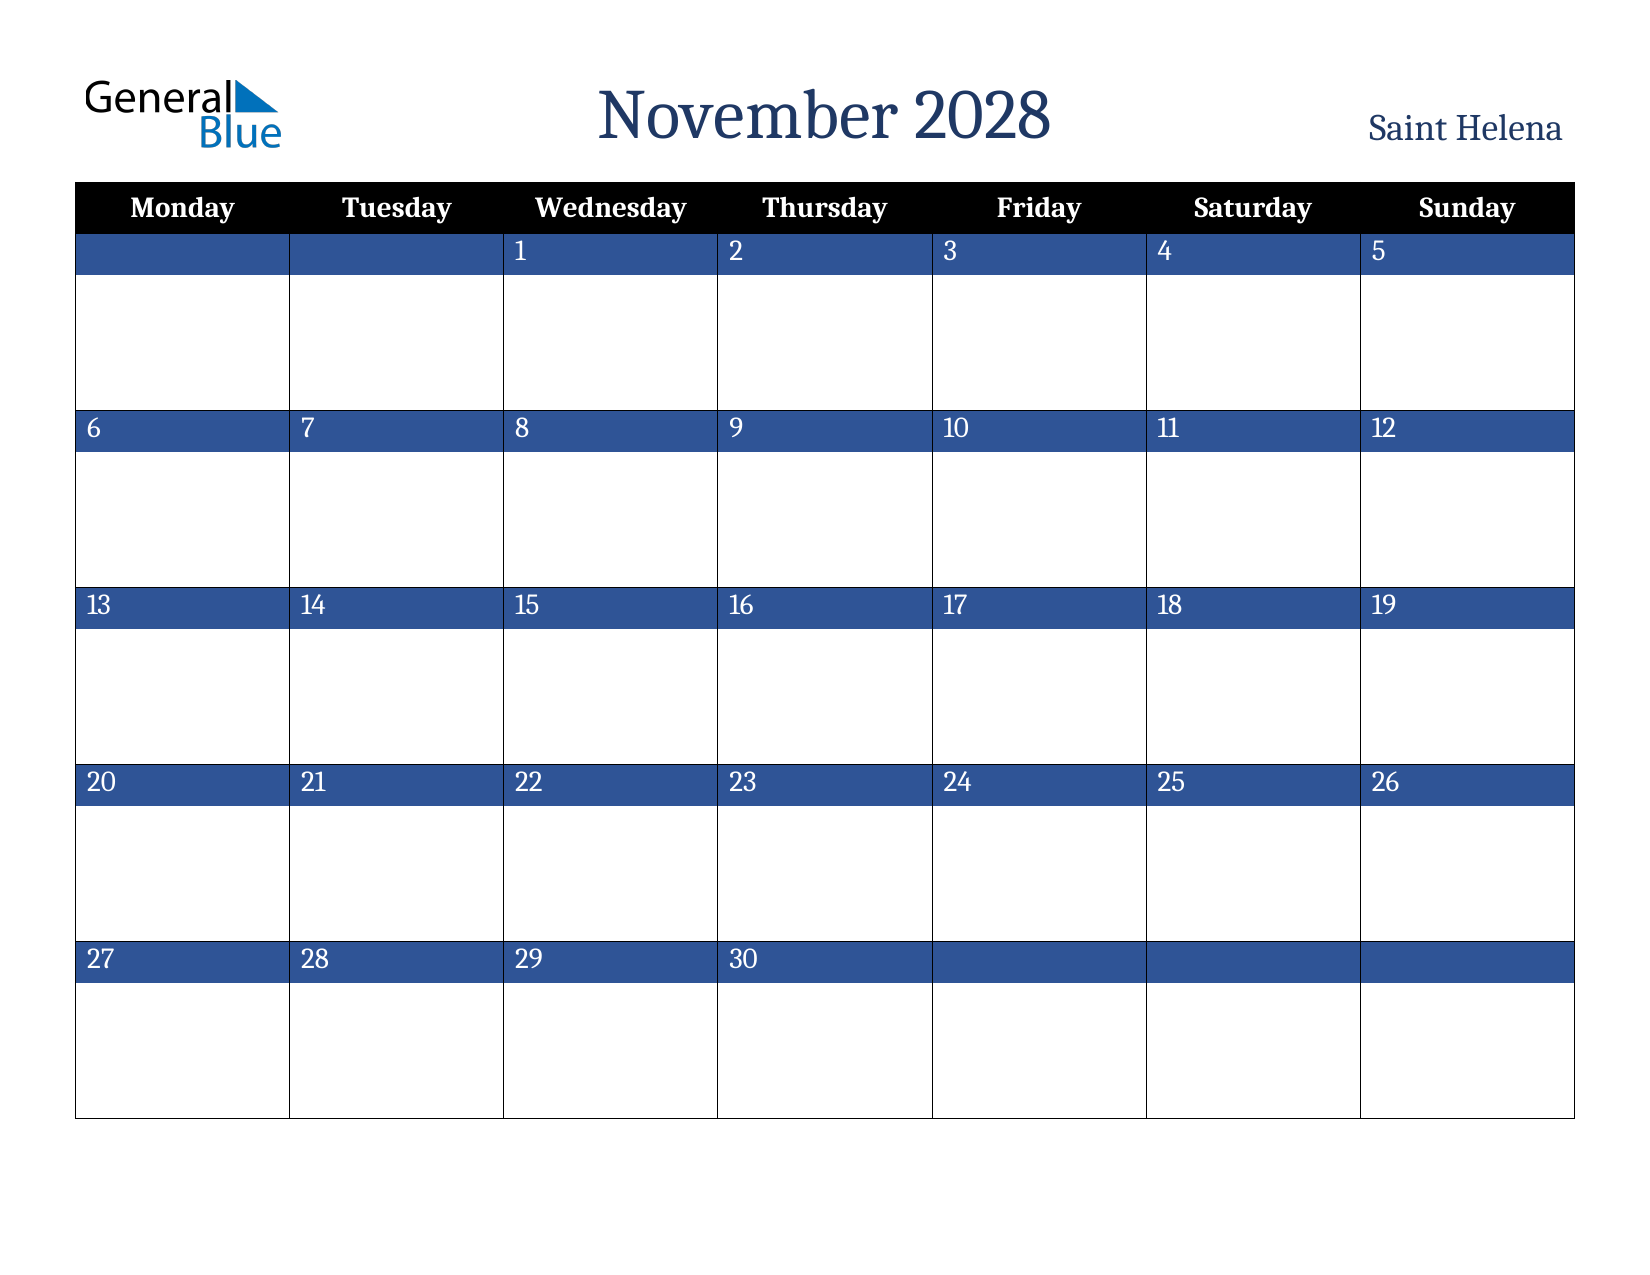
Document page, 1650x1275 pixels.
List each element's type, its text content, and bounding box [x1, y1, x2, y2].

table_cell [1147, 452, 1360, 587]
table_cell [290, 234, 503, 275]
picture [86, 80, 281, 148]
table_cell [933, 942, 1146, 983]
table_cell [290, 629, 503, 764]
table_cell Tuesday [290, 183, 503, 233]
table_cell [1147, 275, 1360, 410]
table_cell [933, 983, 1146, 1118]
table_cell [933, 806, 1146, 941]
table_cell [76, 275, 289, 410]
table_cell 14 [290, 588, 503, 629]
table_cell [1361, 806, 1574, 941]
table_cell 27 [76, 942, 289, 983]
table_cell 24 [933, 765, 1146, 806]
table_cell Wednesday [504, 183, 717, 233]
table_cell 7 [290, 411, 503, 452]
table_cell [1147, 983, 1360, 1118]
table_cell [1147, 806, 1360, 941]
table_cell 2 [718, 234, 932, 275]
table_cell 30 [718, 942, 932, 983]
table_cell 28 [290, 942, 503, 983]
table_cell [290, 983, 503, 1118]
table_cell [76, 806, 289, 941]
table_cell [76, 629, 289, 764]
table_cell 25 [1147, 765, 1360, 806]
table_cell 10 [933, 411, 1146, 452]
table_cell [1361, 629, 1574, 764]
table_cell 19 [1361, 588, 1574, 629]
table_cell 20 [76, 765, 289, 806]
table_cell [504, 983, 717, 1118]
table_cell 26 [1361, 765, 1574, 806]
table_cell [718, 629, 932, 764]
table_cell [933, 629, 1146, 764]
table_cell 15 [504, 588, 717, 629]
table_cell Monday [76, 183, 289, 233]
table_header [76, 75, 503, 182]
table_cell [290, 806, 503, 941]
table_cell [504, 629, 717, 764]
table_cell [718, 275, 932, 410]
table_cell [1361, 452, 1574, 587]
table_cell 8 [504, 411, 717, 452]
table_cell 29 [504, 942, 717, 983]
table_cell [290, 452, 503, 587]
table_cell 6 [76, 411, 289, 452]
table_cell Thursday [718, 183, 932, 233]
table_cell 23 [718, 765, 932, 806]
table_cell [1147, 942, 1360, 983]
table_cell 16 [718, 588, 932, 629]
table_cell 11 [1147, 411, 1360, 452]
table_cell [504, 806, 717, 941]
table_cell [1361, 983, 1574, 1118]
table_cell [1361, 275, 1574, 410]
table_cell 9 [718, 411, 932, 452]
table_cell Friday [933, 183, 1146, 233]
table_cell 22 [504, 765, 717, 806]
table_cell 5 [1361, 234, 1574, 275]
table_cell 18 [1147, 588, 1360, 629]
table_cell [1361, 942, 1574, 983]
table_cell 3 [933, 234, 1146, 275]
table_cell [504, 275, 717, 410]
table_cell [933, 452, 1146, 587]
table_cell 1 [504, 234, 717, 275]
table_cell 21 [290, 765, 503, 806]
table_cell [76, 983, 289, 1118]
table_cell Sunday [1361, 183, 1574, 233]
table_cell [1147, 629, 1360, 764]
table_cell [718, 452, 932, 587]
table_cell [718, 806, 932, 941]
table_cell 12 [1361, 411, 1574, 452]
table_cell 13 [76, 588, 289, 629]
table_cell 4 [1147, 234, 1360, 275]
table_cell [718, 983, 932, 1118]
table_cell [76, 234, 289, 275]
table_header November 2028 [504, 75, 1146, 182]
table_cell [933, 275, 1146, 410]
table_cell [290, 275, 503, 410]
table_header Saint Helena [1146, 75, 1574, 182]
table_cell Saturday [1147, 183, 1360, 233]
table_cell [504, 452, 717, 587]
table_cell [76, 452, 289, 587]
table_cell 17 [933, 588, 1146, 629]
